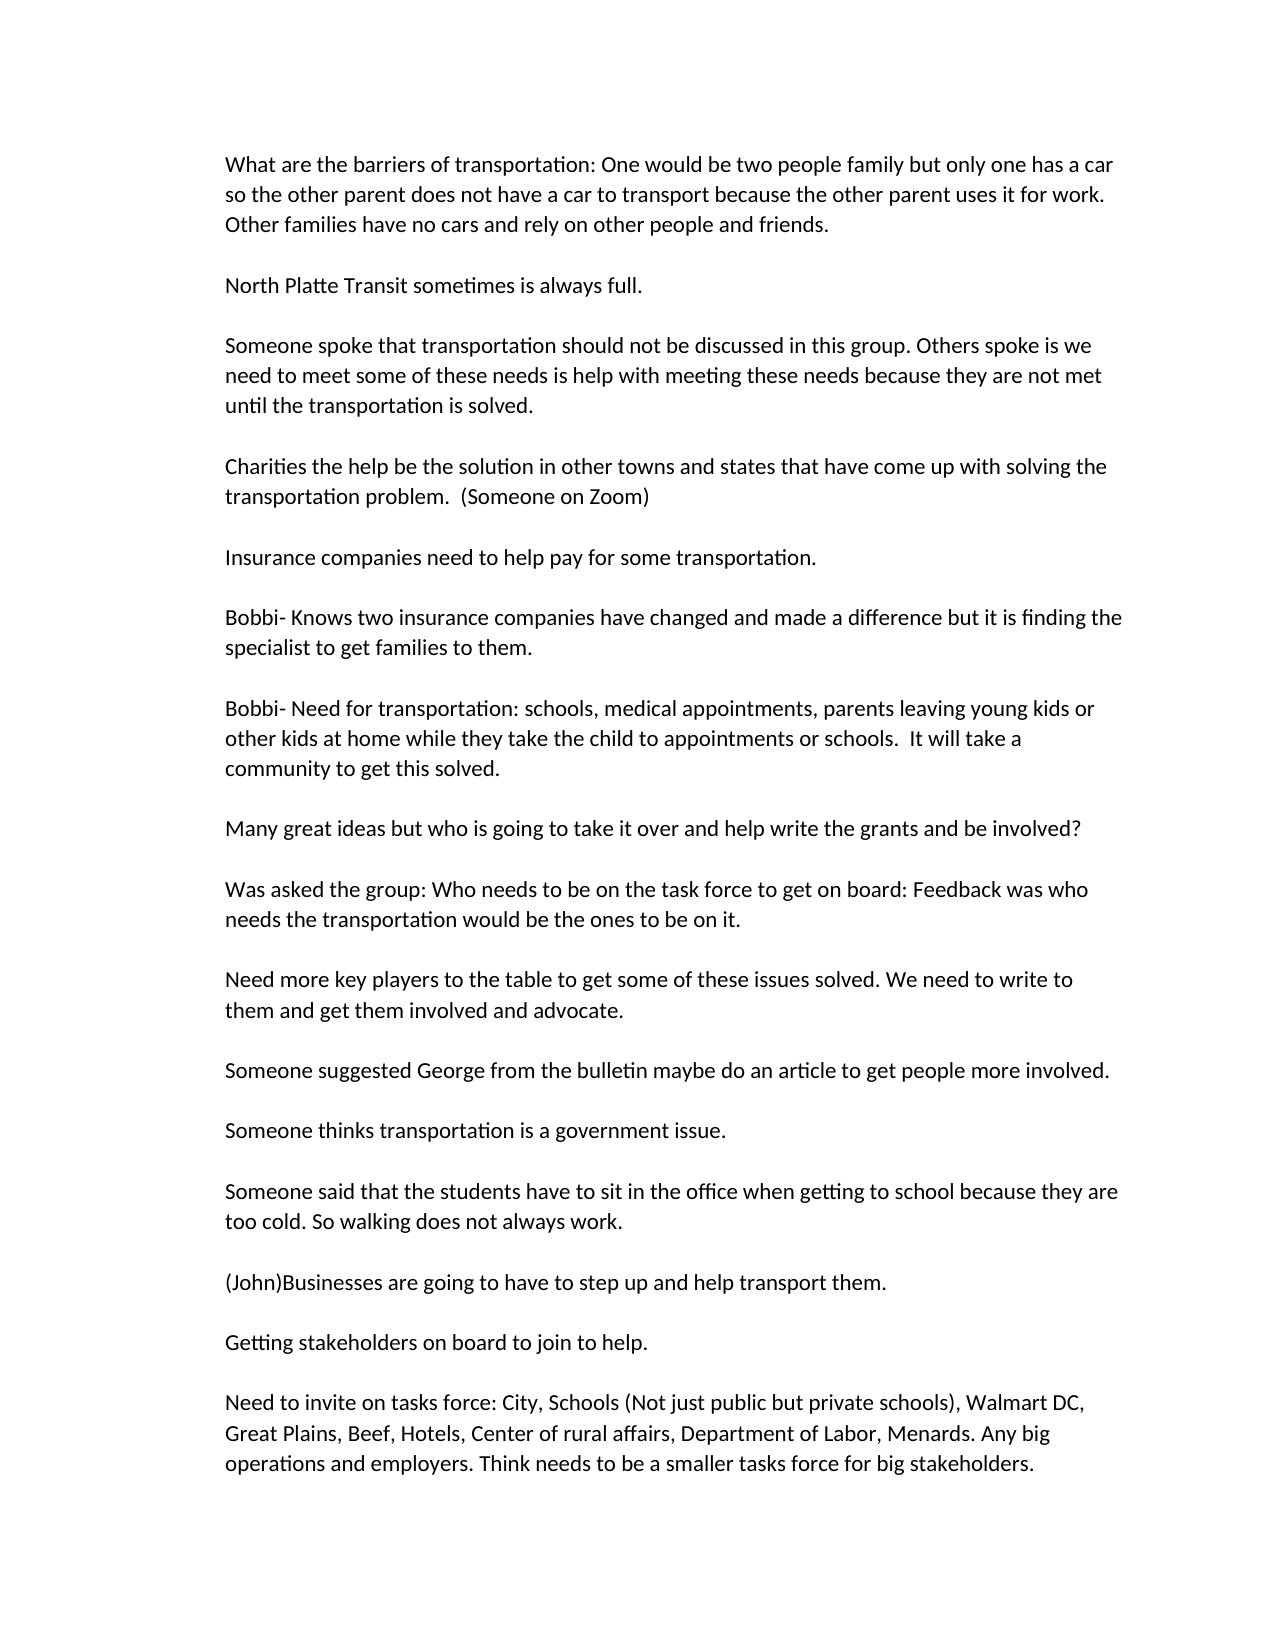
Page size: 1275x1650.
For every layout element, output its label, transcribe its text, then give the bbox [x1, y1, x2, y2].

list Many great ideas but who is going to take it over and help write the grants and be involved? [225, 814, 1125, 843]
list Someone suggested George from the bulletin maybe do an article to get people more involved. [225, 1056, 1125, 1084]
list Was asked the group: Who needs to be on the task force to get on board: Feedback was who needs the transportation would be the ones to be on it. [225, 875, 1125, 933]
list North Platte Transit sometimes is always full. [225, 271, 1125, 299]
list Someone spoke that transportation should not be discussed in this group. Others spoke is we need to meet some of these needs is help with meeting these needs because they are not met until the transportation is solved. [225, 331, 1125, 420]
list Someone thinks transportation is a government issue. [225, 1117, 1125, 1145]
list Insurance companies need to help pay for some transportation. [225, 543, 1125, 571]
list Need to invite on tasks force: City, Schools (Not just public but private schools), Walmart DC, Great Plains, Beef, Hotels, Center of rural affairs, Department of Labor, Menards. Any big operations and employers. Think needs to be a smaller tasks force for big stakeholders. [225, 1388, 1125, 1477]
list Charities the help be the solution in other towns and states that have come up with solving the transportation problem. (Someone on Zoom) [225, 452, 1125, 510]
list Need more key players to the table to get some of these issues solved. We need to write to them and get them involved and advocate. [225, 966, 1125, 1024]
list Bobbi- Need for transportation: schools, medical appointments, parents leaving young kids or other kids at home while they take the child to appointments or schools. It will take a community to get this solved. [225, 694, 1125, 782]
list What are the barriers of transportation: One would be two people family but only one has a car so the other parent does not have a car to transport because the other parent uses it for work. Other families have no cars and rely on other people and friends. [225, 150, 1125, 238]
list Getting stakeholders on board to join to help. [225, 1328, 1125, 1356]
list Bobbi- Knows two insurance companies have changed and made a difference but it is finding the specialist to get families to them. [225, 603, 1125, 661]
list (John)Businesses are going to have to step up and help transport them. [225, 1268, 1125, 1296]
list Someone said that the students have to sit in the office when getting to school because they are too cold. So walking does not always work. [225, 1177, 1125, 1235]
